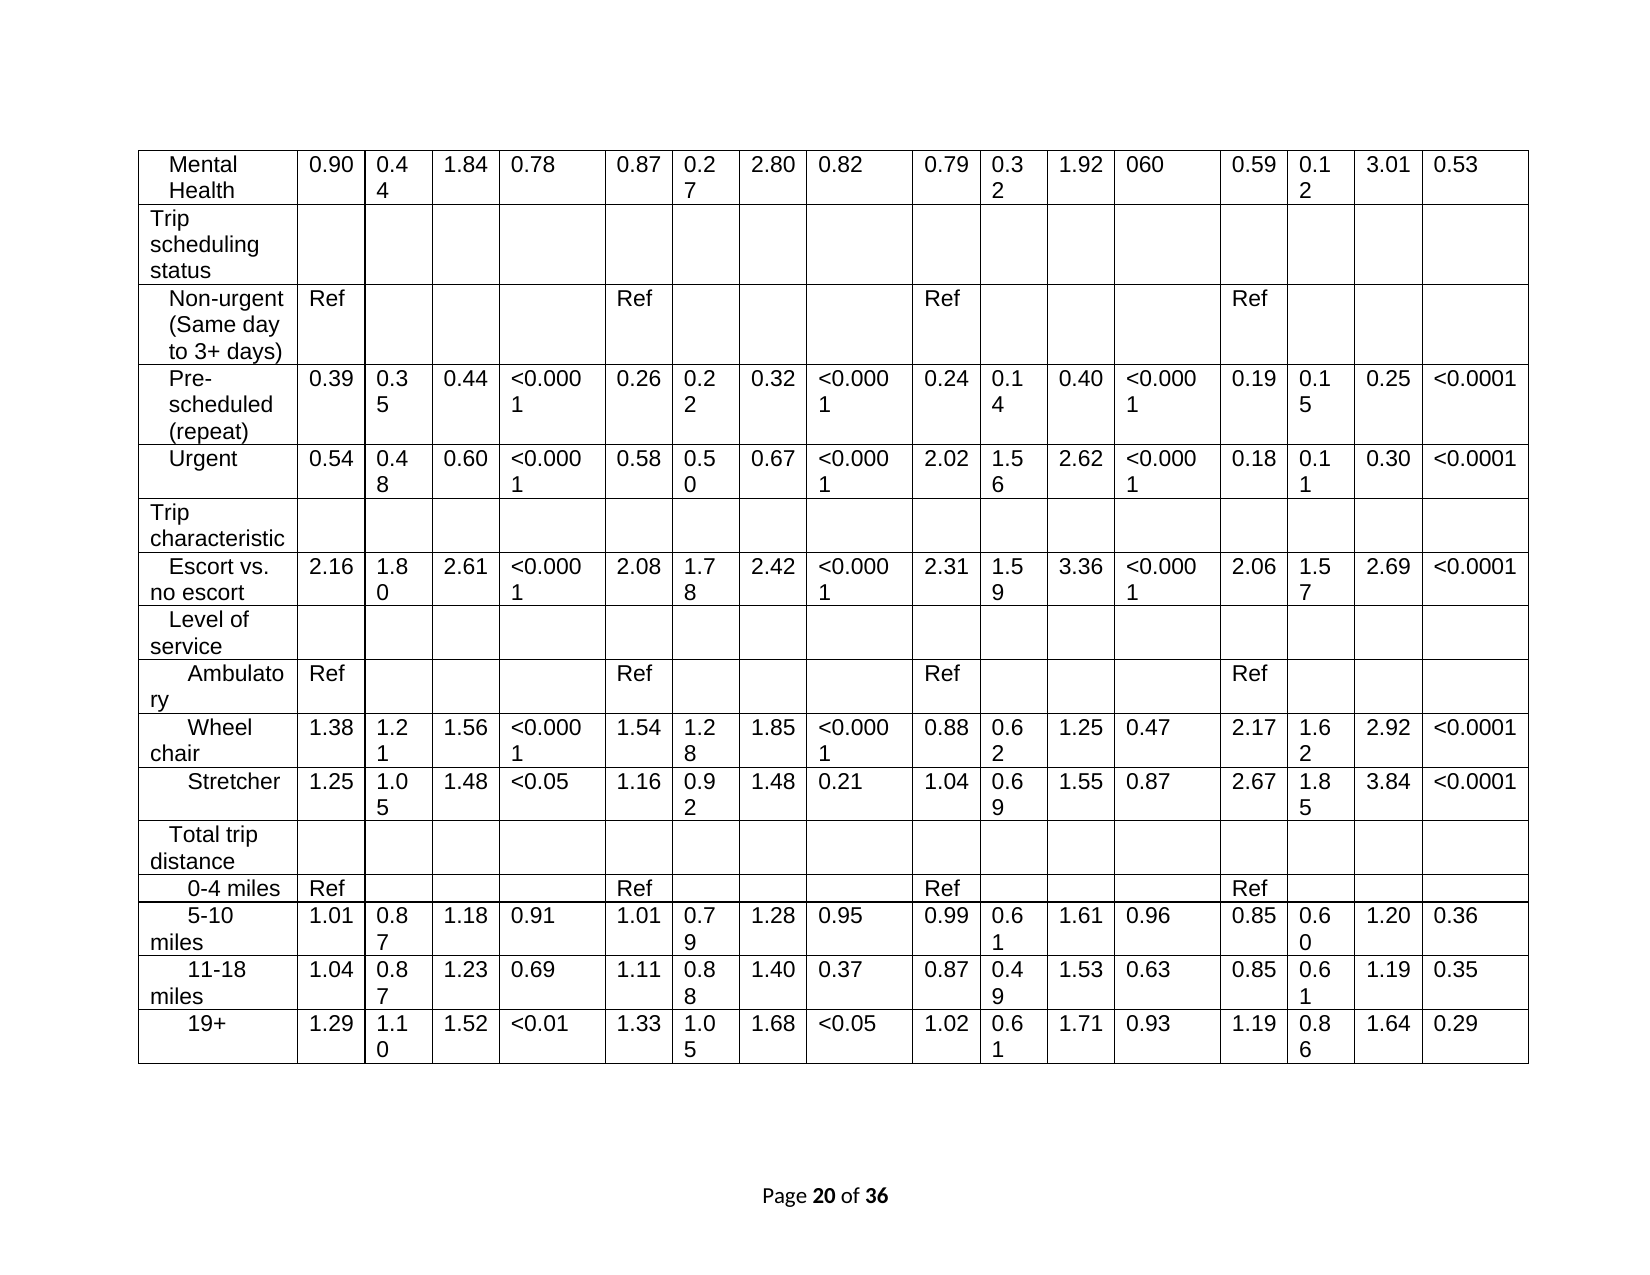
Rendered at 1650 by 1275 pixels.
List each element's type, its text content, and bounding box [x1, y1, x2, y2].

table_cell 1.18 [433, 903, 499, 955]
table_cell [1048, 499, 1114, 552]
table_cell Ref [913, 285, 980, 364]
table_cell Pre-scheduled (repeat) [139, 365, 297, 444]
table_cell [1115, 499, 1220, 552]
table_cell [807, 205, 912, 284]
table_cell 0.49 [981, 956, 1047, 1009]
table_cell 1.68 [740, 1010, 806, 1063]
table_cell 1.33 [606, 1010, 672, 1063]
table_cell [740, 205, 806, 284]
table_cell 1.19 [1355, 956, 1422, 1009]
table_cell Ref [298, 660, 364, 713]
table_cell [1288, 821, 1354, 874]
table_cell <0.0001 [807, 365, 912, 444]
table_cell 1.02 [913, 1010, 980, 1063]
table_cell [433, 205, 499, 284]
table_cell 1.57 [1288, 553, 1354, 605]
table_cell 060 [1115, 151, 1220, 204]
table_cell [606, 205, 672, 284]
table_cell 0.92 [673, 768, 739, 820]
table_cell 3.84 [1355, 768, 1422, 820]
table_cell [1221, 499, 1287, 552]
table_cell 1.92 [1048, 151, 1114, 204]
table_cell 1.11 [606, 956, 672, 1009]
table_cell 1.28 [740, 903, 806, 955]
table_cell 1.04 [913, 768, 980, 820]
table_cell 1.53 [1048, 956, 1114, 1009]
table_cell <0.0001 [807, 553, 912, 605]
table_cell [673, 205, 739, 284]
table_cell Non-urgent (Same day to 3+ days) [139, 285, 297, 364]
table_cell Ref [1221, 660, 1287, 713]
table_cell <0.0001 [1115, 553, 1220, 605]
table_cell <0.0001 [500, 553, 605, 605]
table_cell 0.61 [981, 903, 1047, 955]
table_cell 19+ [139, 1010, 297, 1063]
table_cell 0.29 [1423, 1010, 1528, 1063]
table_cell Ref [606, 285, 672, 364]
table_cell [807, 875, 912, 901]
table_cell 1.28 [673, 714, 739, 767]
table_cell 0.32 [740, 365, 806, 444]
table_cell 0.88 [673, 956, 739, 1009]
table_cell 1.29 [298, 1010, 364, 1063]
table_cell 0.91 [500, 903, 605, 955]
table_cell [1423, 821, 1528, 874]
table_cell 0.26 [606, 365, 672, 444]
table_cell 0.22 [673, 365, 739, 444]
table_cell 0.86 [1288, 1010, 1354, 1063]
table_cell 2.62 [1048, 445, 1114, 498]
table_cell 3.36 [1048, 553, 1114, 605]
table_cell Ref [298, 875, 364, 901]
table_cell 2.16 [298, 553, 364, 605]
table_cell <0.0001 [1423, 553, 1528, 605]
table_cell [1048, 875, 1114, 901]
table_cell 0.25 [1355, 365, 1422, 444]
table_cell 1.55 [1048, 768, 1114, 820]
table_cell <0.01 [500, 1010, 605, 1063]
table_cell [606, 821, 672, 874]
table_cell 0-4 miles [139, 875, 297, 901]
table_cell 0.18 [1221, 445, 1287, 498]
table_cell 2.92 [1355, 714, 1422, 767]
table_cell [981, 875, 1047, 901]
table_cell <0.0001 [1423, 365, 1528, 444]
table_cell 0.87 [913, 956, 980, 1009]
table_cell 1.23 [433, 956, 499, 1009]
table_cell [673, 660, 739, 713]
table_cell 2.02 [913, 445, 980, 498]
table_cell [1221, 606, 1287, 659]
table_cell [1115, 875, 1220, 901]
table_cell [500, 499, 605, 552]
table_cell Trip characteristic [139, 499, 297, 552]
table_cell [500, 875, 605, 901]
table_cell [1288, 285, 1354, 364]
table_cell 1.48 [433, 768, 499, 820]
table_cell <0.0001 [500, 714, 605, 767]
table_cell 3.01 [1355, 151, 1422, 204]
table_cell <0.05 [807, 1010, 912, 1063]
table_cell 1.25 [298, 768, 364, 820]
table_cell [1423, 606, 1528, 659]
table_cell [1423, 499, 1528, 552]
table_cell [981, 205, 1047, 284]
table_cell [981, 285, 1047, 364]
table_cell <0.0001 [807, 714, 912, 767]
table_cell 0.87 [366, 956, 432, 1009]
table_cell 1.85 [1288, 768, 1354, 820]
table_cell 0.24 [913, 365, 980, 444]
table_cell 2.31 [913, 553, 980, 605]
table_cell 0.87 [366, 903, 432, 955]
table_cell 1.62 [1288, 714, 1354, 767]
table_cell 1.01 [606, 903, 672, 955]
table_cell 0.60 [1288, 903, 1354, 955]
table_cell [1221, 205, 1287, 284]
table_cell 0.82 [807, 151, 912, 204]
table_cell 1.54 [606, 714, 672, 767]
table_cell [433, 660, 499, 713]
table_cell [500, 205, 605, 284]
table_cell 0.61 [981, 1010, 1047, 1063]
table_cell [1423, 205, 1528, 284]
table_cell 0.32 [981, 151, 1047, 204]
table_cell 0.87 [1115, 768, 1220, 820]
table_cell Urgent [139, 445, 297, 498]
table_cell [673, 821, 739, 874]
table_cell 0.85 [1221, 956, 1287, 1009]
table_cell [1115, 606, 1220, 659]
table_cell [807, 660, 912, 713]
table_cell 0.93 [1115, 1010, 1220, 1063]
table_cell [433, 875, 499, 901]
table_cell [1423, 660, 1528, 713]
table_cell 2.08 [606, 553, 672, 605]
table_cell 1.16 [606, 768, 672, 820]
table_cell [913, 499, 980, 552]
table_cell [500, 285, 605, 364]
table_cell 11-18 miles [139, 956, 297, 1009]
table_cell 0.15 [1288, 365, 1354, 444]
table_cell 0.37 [807, 956, 912, 1009]
table_cell 0.39 [298, 365, 364, 444]
table_cell Ref [298, 285, 364, 364]
table_cell [673, 606, 739, 659]
table_cell [1355, 875, 1422, 901]
table_cell <0.0001 [1115, 445, 1220, 498]
table_cell Trip scheduling status [139, 205, 297, 284]
table_cell <0.0001 [807, 445, 912, 498]
table_cell 0.79 [673, 903, 739, 955]
table_cell [1048, 285, 1114, 364]
table_cell [981, 499, 1047, 552]
table_cell [1355, 606, 1422, 659]
table_cell [1355, 205, 1422, 284]
table_cell [981, 660, 1047, 713]
table_cell Ref [606, 875, 672, 901]
table_cell 0.12 [1288, 151, 1354, 204]
table_cell [1048, 606, 1114, 659]
table_cell 2.80 [740, 151, 806, 204]
table_cell Ref [1221, 875, 1287, 901]
table_cell 1.61 [1048, 903, 1114, 955]
table_cell [1115, 285, 1220, 364]
table_cell 0.95 [807, 903, 912, 955]
table_cell 0.59 [1221, 151, 1287, 204]
table_cell [433, 821, 499, 874]
table_cell [740, 875, 806, 901]
table_cell 2.61 [433, 553, 499, 605]
table_cell 1.56 [981, 445, 1047, 498]
table_cell 0.44 [433, 365, 499, 444]
table_cell 0.21 [807, 768, 912, 820]
table_cell [298, 606, 364, 659]
table_cell [1048, 205, 1114, 284]
table_cell [366, 205, 432, 284]
table_cell 0.69 [981, 768, 1047, 820]
table_cell [1355, 821, 1422, 874]
table_cell 1.59 [981, 553, 1047, 605]
table_cell [740, 499, 806, 552]
table_cell [673, 875, 739, 901]
table_cell <0.0001 [1115, 365, 1220, 444]
table_cell 1.38 [298, 714, 364, 767]
table_cell 0.87 [606, 151, 672, 204]
table_cell 0.99 [913, 903, 980, 955]
table_cell 1.04 [298, 956, 364, 1009]
table_cell [981, 821, 1047, 874]
table_cell [981, 606, 1047, 659]
table_cell 0.53 [1423, 151, 1528, 204]
table_cell [807, 606, 912, 659]
table_cell <0.0001 [500, 445, 605, 498]
table_cell 2.06 [1221, 553, 1287, 605]
table_cell 5-10 miles [139, 903, 297, 955]
table_cell 0.96 [1115, 903, 1220, 955]
table_cell 0.58 [606, 445, 672, 498]
table_cell 0.61 [1288, 956, 1354, 1009]
table_cell [298, 205, 364, 284]
table_cell 1.64 [1355, 1010, 1422, 1063]
table_cell <0.05 [500, 768, 605, 820]
table_cell [1355, 499, 1422, 552]
table_cell [298, 499, 364, 552]
table_cell 0.62 [981, 714, 1047, 767]
table_cell 0.50 [673, 445, 739, 498]
table_cell 2.69 [1355, 553, 1422, 605]
table_cell <0.0001 [1423, 714, 1528, 767]
table_cell Ambulatory [139, 660, 297, 713]
table_cell [433, 499, 499, 552]
table_cell Stretcher [139, 768, 297, 820]
table_cell [298, 821, 364, 874]
table_cell [1221, 821, 1287, 874]
table_cell 0.27 [673, 151, 739, 204]
table_cell [366, 875, 432, 901]
table_cell 1.05 [673, 1010, 739, 1063]
table_cell [740, 606, 806, 659]
table_cell [807, 285, 912, 364]
table_cell [807, 499, 912, 552]
table_cell [673, 285, 739, 364]
table_cell Level of service [139, 606, 297, 659]
table_cell [1423, 285, 1528, 364]
table_cell 0.67 [740, 445, 806, 498]
table_cell [673, 499, 739, 552]
table_cell 0.47 [1115, 714, 1220, 767]
table_cell [740, 660, 806, 713]
table_cell [433, 285, 499, 364]
table_cell Ref [1221, 285, 1287, 364]
table_cell [500, 821, 605, 874]
table_cell [366, 285, 432, 364]
table_cell [1288, 606, 1354, 659]
table_cell [366, 821, 432, 874]
table_cell 0.35 [1423, 956, 1528, 1009]
table_cell [500, 660, 605, 713]
table_cell [807, 821, 912, 874]
table_cell 1.19 [1221, 1010, 1287, 1063]
table_cell 0.36 [1423, 903, 1528, 955]
table_cell [913, 205, 980, 284]
table_cell Mental Health [139, 151, 297, 204]
table_cell [913, 606, 980, 659]
table_cell 0.30 [1355, 445, 1422, 498]
table_cell [1115, 821, 1220, 874]
table_cell [1355, 660, 1422, 713]
table_cell 0.48 [366, 445, 432, 498]
table_cell 0.11 [1288, 445, 1354, 498]
table_cell 0.85 [1221, 903, 1287, 955]
table_cell [500, 606, 605, 659]
table_cell [1288, 205, 1354, 284]
table_cell 0.63 [1115, 956, 1220, 1009]
table_cell 1.48 [740, 768, 806, 820]
table_cell 1.05 [366, 768, 432, 820]
table_cell [740, 821, 806, 874]
table_cell <0.0001 [500, 365, 605, 444]
table_cell 0.14 [981, 365, 1047, 444]
table_cell Escort vs. no escort [139, 553, 297, 605]
table_cell [1355, 285, 1422, 364]
table_cell 0.19 [1221, 365, 1287, 444]
table_cell [1115, 205, 1220, 284]
table_cell 1.10 [366, 1010, 432, 1063]
table_cell 1.85 [740, 714, 806, 767]
table_cell 1.21 [366, 714, 432, 767]
table_cell 0.88 [913, 714, 980, 767]
table_cell 1.01 [298, 903, 364, 955]
table_cell Ref [913, 875, 980, 901]
table_cell 2.17 [1221, 714, 1287, 767]
table_cell Ref [606, 660, 672, 713]
table_cell 1.20 [1355, 903, 1422, 955]
table_cell 1.56 [433, 714, 499, 767]
table_cell Total trip distance [139, 821, 297, 874]
table_cell [366, 499, 432, 552]
table_cell [1423, 875, 1528, 901]
table_cell 1.84 [433, 151, 499, 204]
table_cell 2.42 [740, 553, 806, 605]
table_cell Wheel chair [139, 714, 297, 767]
table_cell 2.67 [1221, 768, 1287, 820]
table_cell 0.69 [500, 956, 605, 1009]
table_cell <0.0001 [1423, 445, 1528, 498]
table_cell [913, 821, 980, 874]
table_cell [740, 285, 806, 364]
table_cell [1048, 660, 1114, 713]
table_cell 0.78 [500, 151, 605, 204]
table_cell [433, 606, 499, 659]
table_cell [1288, 660, 1354, 713]
table_cell [1048, 821, 1114, 874]
table_cell 0.79 [913, 151, 980, 204]
table_cell [366, 606, 432, 659]
table_cell 1.71 [1048, 1010, 1114, 1063]
table_cell 1.78 [673, 553, 739, 605]
table_cell 0.90 [298, 151, 364, 204]
table_cell 1.25 [1048, 714, 1114, 767]
table_cell 0.40 [1048, 365, 1114, 444]
table_cell [1288, 499, 1354, 552]
table_cell [606, 606, 672, 659]
table_cell 1.52 [433, 1010, 499, 1063]
table_cell 0.44 [366, 151, 432, 204]
table_cell [1115, 660, 1220, 713]
table_cell 1.80 [366, 553, 432, 605]
table_cell <0.0001 [1423, 768, 1528, 820]
table_cell 0.54 [298, 445, 364, 498]
table_cell [1288, 875, 1354, 901]
table_cell 0.35 [366, 365, 432, 444]
table_cell [606, 499, 672, 552]
table_cell 1.40 [740, 956, 806, 1009]
table_cell Ref [913, 660, 980, 713]
table_cell 0.60 [433, 445, 499, 498]
table_cell [366, 660, 432, 713]
